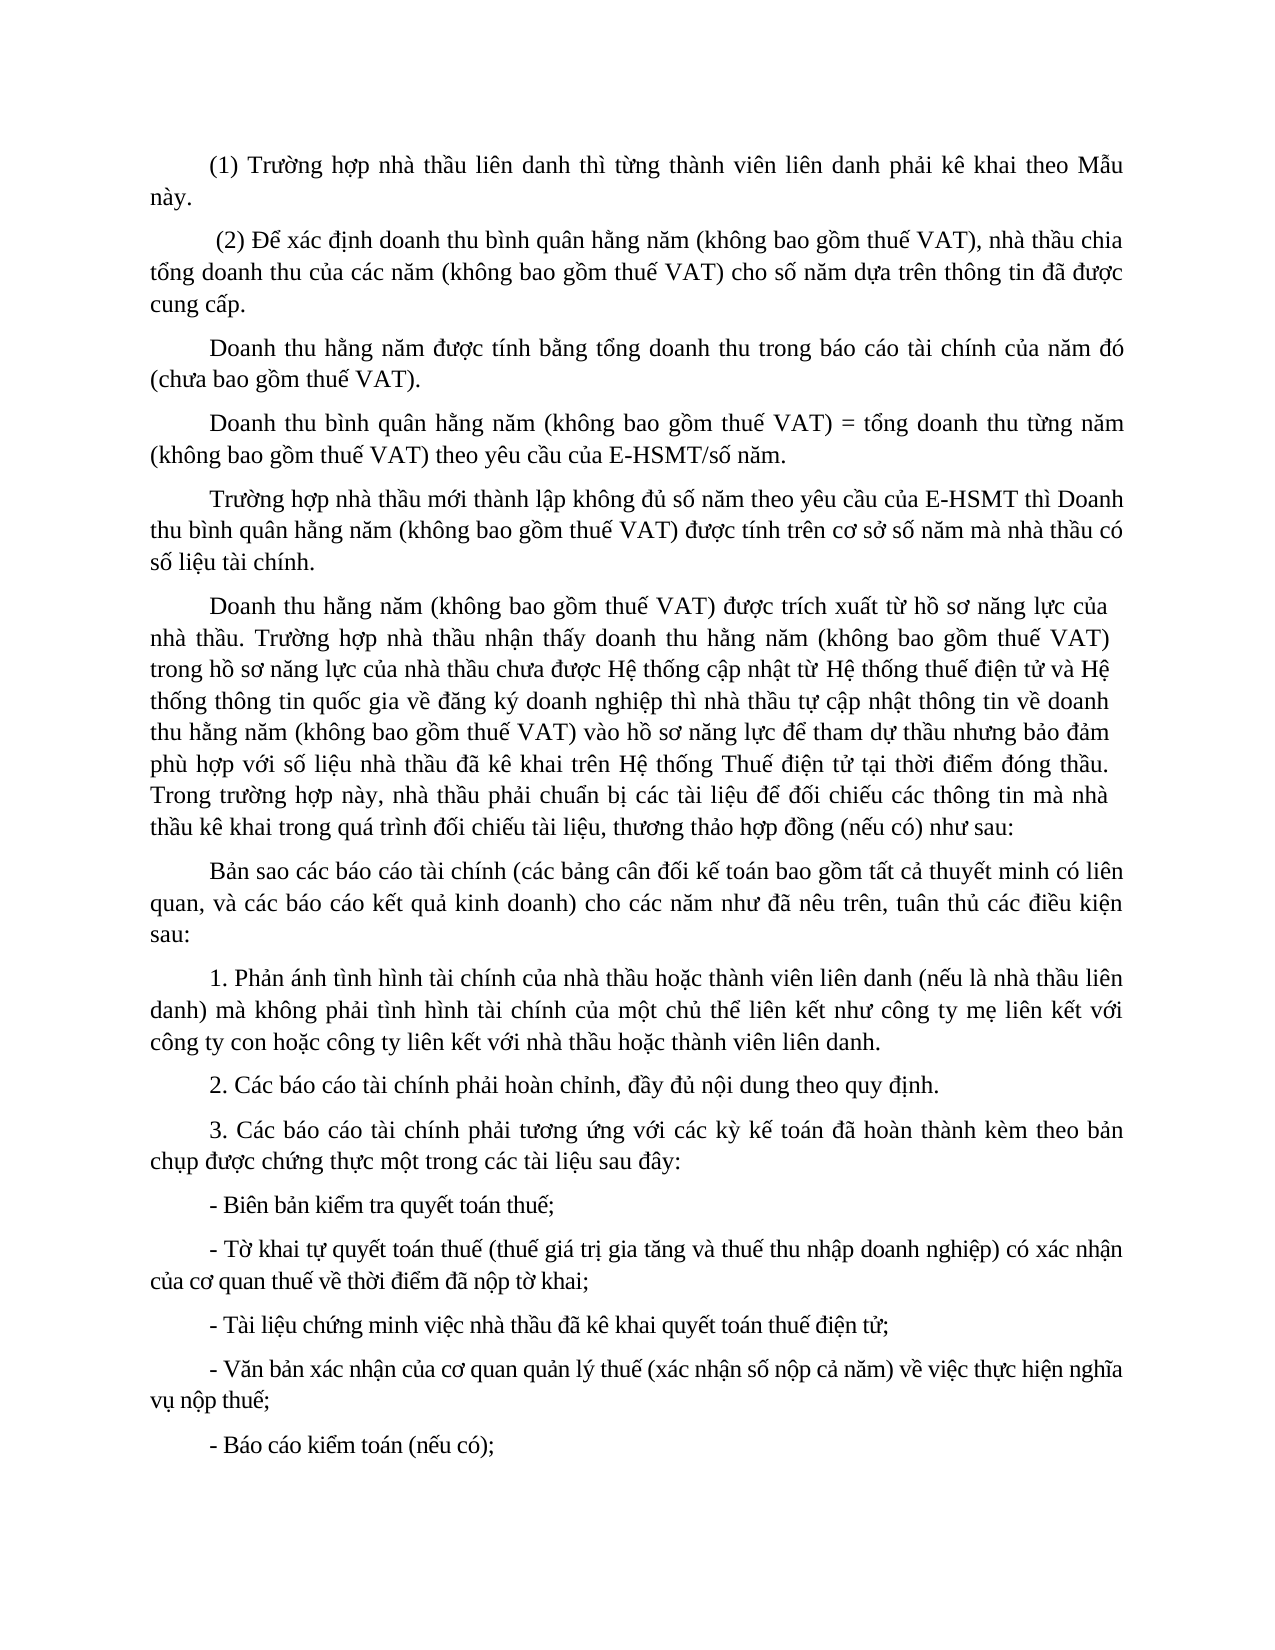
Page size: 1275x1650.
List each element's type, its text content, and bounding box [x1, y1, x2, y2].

text Bản sao các báo cáo tài chính (các bảng cân đối kế toán bao gồm tất cả thuyết minh có liên quan, và các báo cáo kết quả kinh doanh) cho các năm như đã nêu trên, tuân thủ các điều kiện sau: [150, 856, 1125, 948]
text - Tài liệu chứng minh việc nhà thầu đã kê khai quyết toán thuế điện tử; [150, 1310, 1125, 1339]
text - Tờ khai tự quyết toán thuế (thuế giá trị gia tăng và thuế thu nhập doanh nghiệp) có xác nhận của cơ quan thuế về thời điểm đã nộp tờ khai; [150, 1234, 1125, 1295]
text 1. Phản ánh tình hình tài chính của nhà thầu hoặc thành viên liên danh (nếu là nhà thầu liên danh) mà không phải tình hình tài chính của một chủ thể liên kết như công ty mẹ liên kết với công ty con hoặc công ty liên kết với nhà thầu hoặc thành viên liên danh. [150, 963, 1125, 1055]
text Trường hợp nhà thầu mới thành lập không đủ số năm theo yêu cầu của E-HSMT thì Doanh thu bình quân hằng năm (không bao gồm thuế VAT) được tính trên cơ sở số năm mà nhà thầu có số liệu tài chính. [150, 484, 1125, 576]
text 2. Các báo cáo tài chính phải hoàn chỉnh, đầy đủ nội dung theo quy định. [150, 1071, 1125, 1099]
text - Văn bản xác nhận của cơ quan quản lý thuế (xác nhận số nộp cả năm) về việc thực hiện nghĩa vụ nộp thuế; [150, 1354, 1125, 1414]
text Doanh thu bình quân hằng năm (không bao gồm thuế VAT) = tổng doanh thu từng năm (không bao gồm thuế VAT) theo yêu cầu của E-HSMT/số năm. [150, 408, 1125, 469]
text - Biên bản kiểm tra quyết toán thuế; [150, 1190, 1125, 1219]
text Doanh thu hằng năm (không bao gồm thuế VAT) được trích xuất từ hồ sơ năng lực của nhà thầu. Trường hợp nhà thầu nhận thấy doanh thu hằng năm (không bao gồm thuế VAT) trong hồ sơ năng lực của nhà thầu chưa được Hệ thống cập nhật từ Hệ thống thuế điện tử và Hệ thống thông tin quốc gia về đăng ký doanh nghiệp thì nhà thầu tự cập nhật thông tin về doanh thu hằng năm (không bao gồm thuế VAT) vào hồ sơ năng lực để tham dự thầu nhưng bảo đảm phù hợp với số liệu nhà thầu đã kê khai trên Hệ thống Thuế điện tử tại thời điểm đóng thầu. Trong trường hợp này, nhà thầu phải chuẩn bị các tài liệu để đối chiếu các thông tin mà nhà thầu kê khai trong quá trình đối chiếu tài liệu, thương thảo hợp đồng (nếu có) như sau: [150, 591, 1110, 841]
text (1) Trường hợp nhà thầu liên danh thì từng thành viên liên danh phải kê khai theo Mẫu này. [150, 150, 1125, 210]
text 3. Các báo cáo tài chính phải tương ứng với các kỳ kế toán đã hoàn thành kèm theo bản chụp được chứng thực một trong các tài liệu sau đây: [150, 1115, 1125, 1175]
text - Báo cáo kiểm toán (nếu có); [150, 1430, 1125, 1458]
text Doanh thu hằng năm được tính bằng tổng doanh thu trong báo cáo tài chính của năm đó (chưa bao gồm thuế VAT). [150, 333, 1125, 393]
text (2) Để xác định doanh thu bình quân hằng năm (không bao gồm thuế VAT), nhà thầu chia tổng doanh thu của các năm (không bao gồm thuế VAT) cho số năm dựa trên thông tin đã được cung cấp. [150, 226, 1125, 317]
